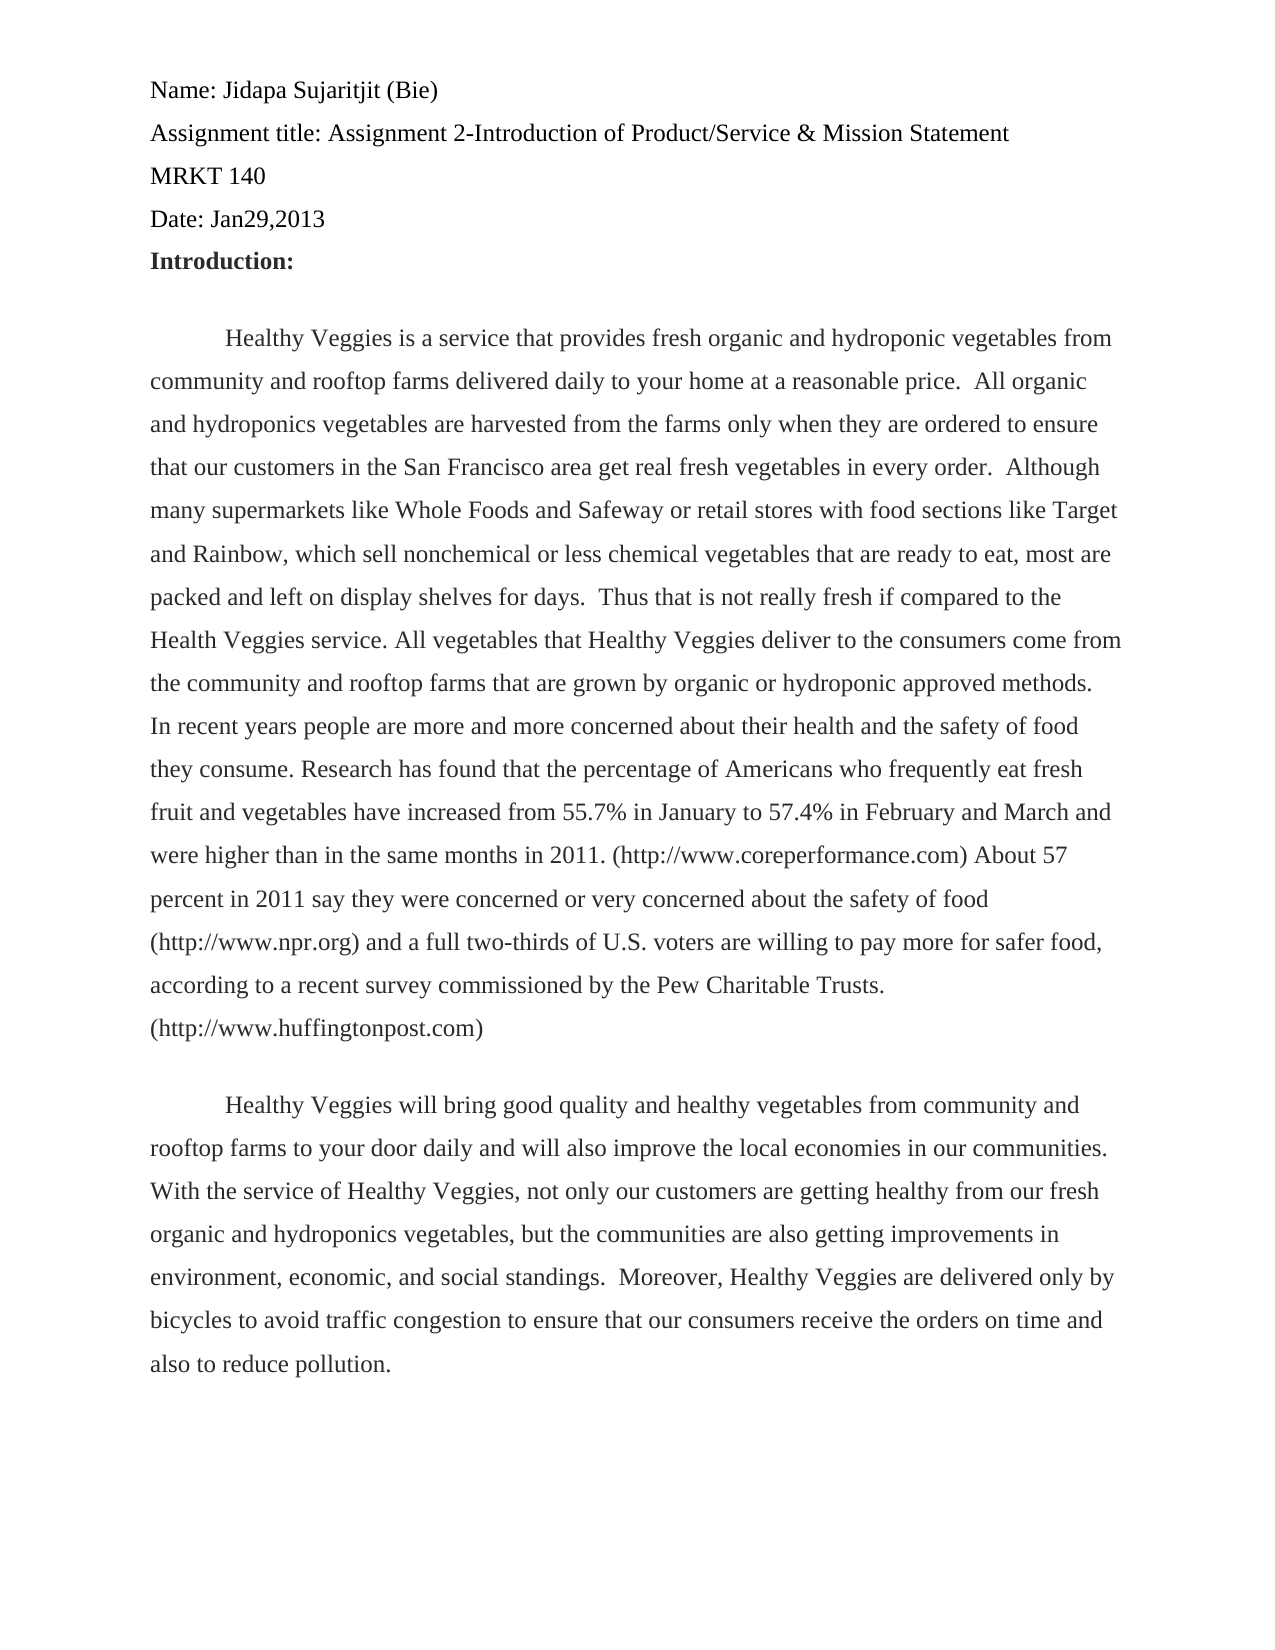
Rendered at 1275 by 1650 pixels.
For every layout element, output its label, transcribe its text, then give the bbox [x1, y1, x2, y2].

text Healthy Veggies is a service that provides fresh organic and hydroponic vegetables from community and rooftop farms delivered daily to your home at a reasonable price. All organic and hydroponics vegetables are harvested from the farms only when they are ordered to ensure that our customers in the San Francisco area get real fresh vegetables in every order. Although many supermarkets like Whole Foods and Safeway or retail stores with food sections like Target and Rainbow, which sell nonchemical or less chemical vegetables that are ready to eat, most are packed and left on display shelves for days. Thus that is not really fresh if compared to the Health Veggies service. All vegetables that Healthy Veggies deliver to the consumers come from the community and rooftop farms that are grown by organic or hydroponic approved methods. In recent years people are more and more concerned about their health and the safety of food they consume. Research has found that the percentage of Americans who frequently eat fresh fruit and vegetables have increased from 55.7% in January to 57.4% in February and March and were higher than in the same months in 2011. (http://www.coreperformance.com) About 57 percent in 2011 say they were concerned or very concerned about the safety of food (http://www.npr.org) and a full two-thirds of U.S. voters are willing to pay more for safer food, according to a recent survey commissioned by the Pew Charitable Trusts. (http://www.huffingtonpost.com) [150, 323, 1125, 1042]
text Healthy Veggies will bring good quality and healthy vegetables from community and rooftop farms to your door daily and will also improve the local economies in our communities. With the service of Healthy Veggies, not only our customers are getting healthy from our fresh organic and hydroponics vegetables, but the communities are also getting improvements in environment, economic, and social standings. Moreover, Healthy Veggies are delivered only by bicycles to avoid traffic congestion to ensure that our consumers receive the orders on time and also to reduce pollution. [150, 1090, 1125, 1377]
text Introduction: [150, 246, 1125, 275]
